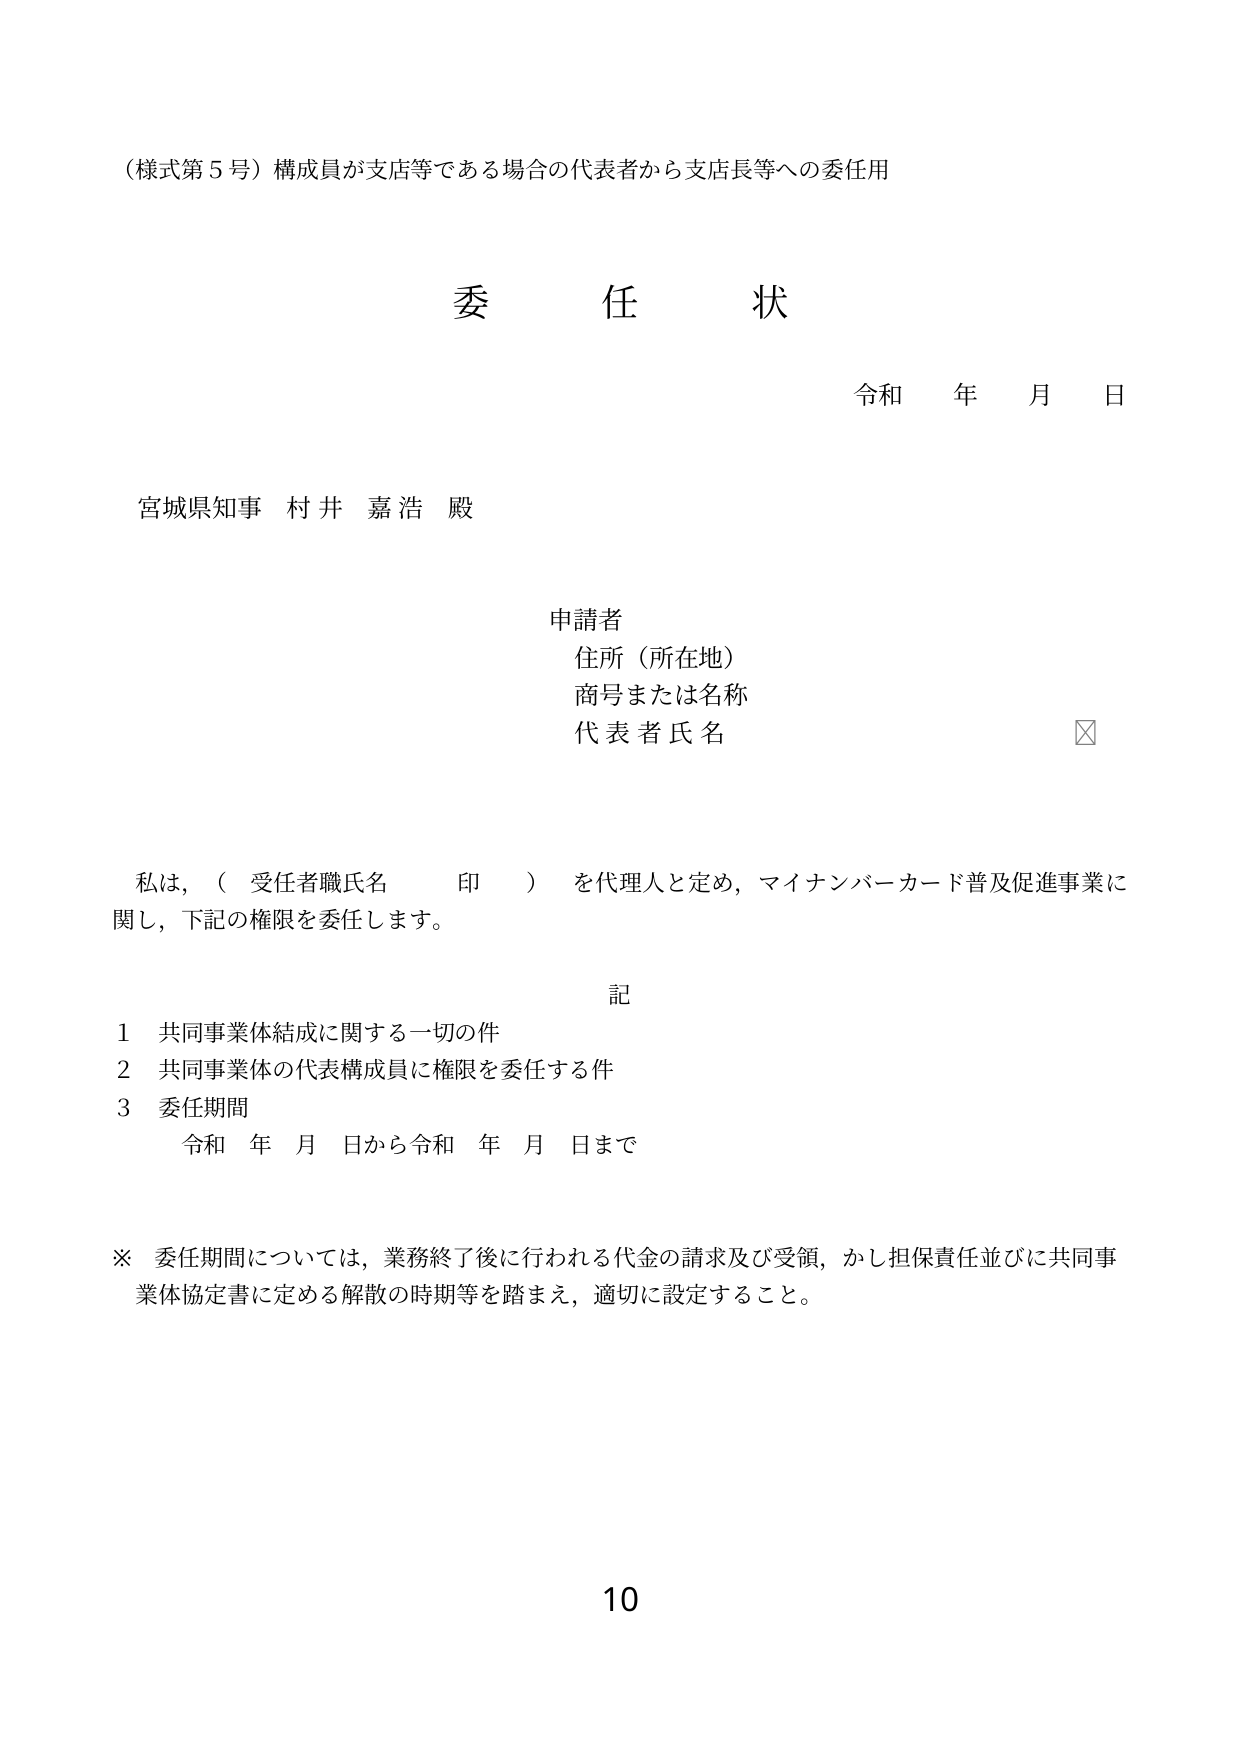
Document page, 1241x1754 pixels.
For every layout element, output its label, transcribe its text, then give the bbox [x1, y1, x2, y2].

text ３ 委任期間 [112, 1088, 1128, 1125]
text 記 [112, 975, 1128, 1013]
text 令和 年 月 日から令和 年 月 日まで [112, 1125, 1128, 1163]
text ２ 共同事業体の代表構成員に権限を委任する件 [112, 1050, 1128, 1088]
text 代 表 者 氏 名  [375, 713, 1128, 750]
text 商号または名称 [375, 675, 1128, 713]
text 宮城県知事 村 井 嘉 浩 殿 [112, 488, 1128, 525]
text 住所（所在地） [375, 638, 1128, 675]
text 私は，（ 受任者職氏名 印 ） を代理人と定め，マイナンバーカード普及促進事業に関し，下記の権限を委任します。 [112, 863, 1128, 938]
text 令和 年 月 日 [112, 375, 1128, 413]
text ※ 委任期間については，業務終了後に行われる代金の請求及び受領，かし担保責任並びに共同事業体協定書に定める解散の時期等を踏まえ，適切に設定すること。 [112, 1238, 1128, 1313]
text １ 共同事業体結成に関する一切の件 [112, 1013, 1128, 1050]
text 委 任 状 [112, 263, 1128, 338]
text 申請者 [375, 600, 1128, 638]
text （様式第５号）構成員が支店等である場合の代表者から支店長等への委任用 [112, 150, 1128, 188]
